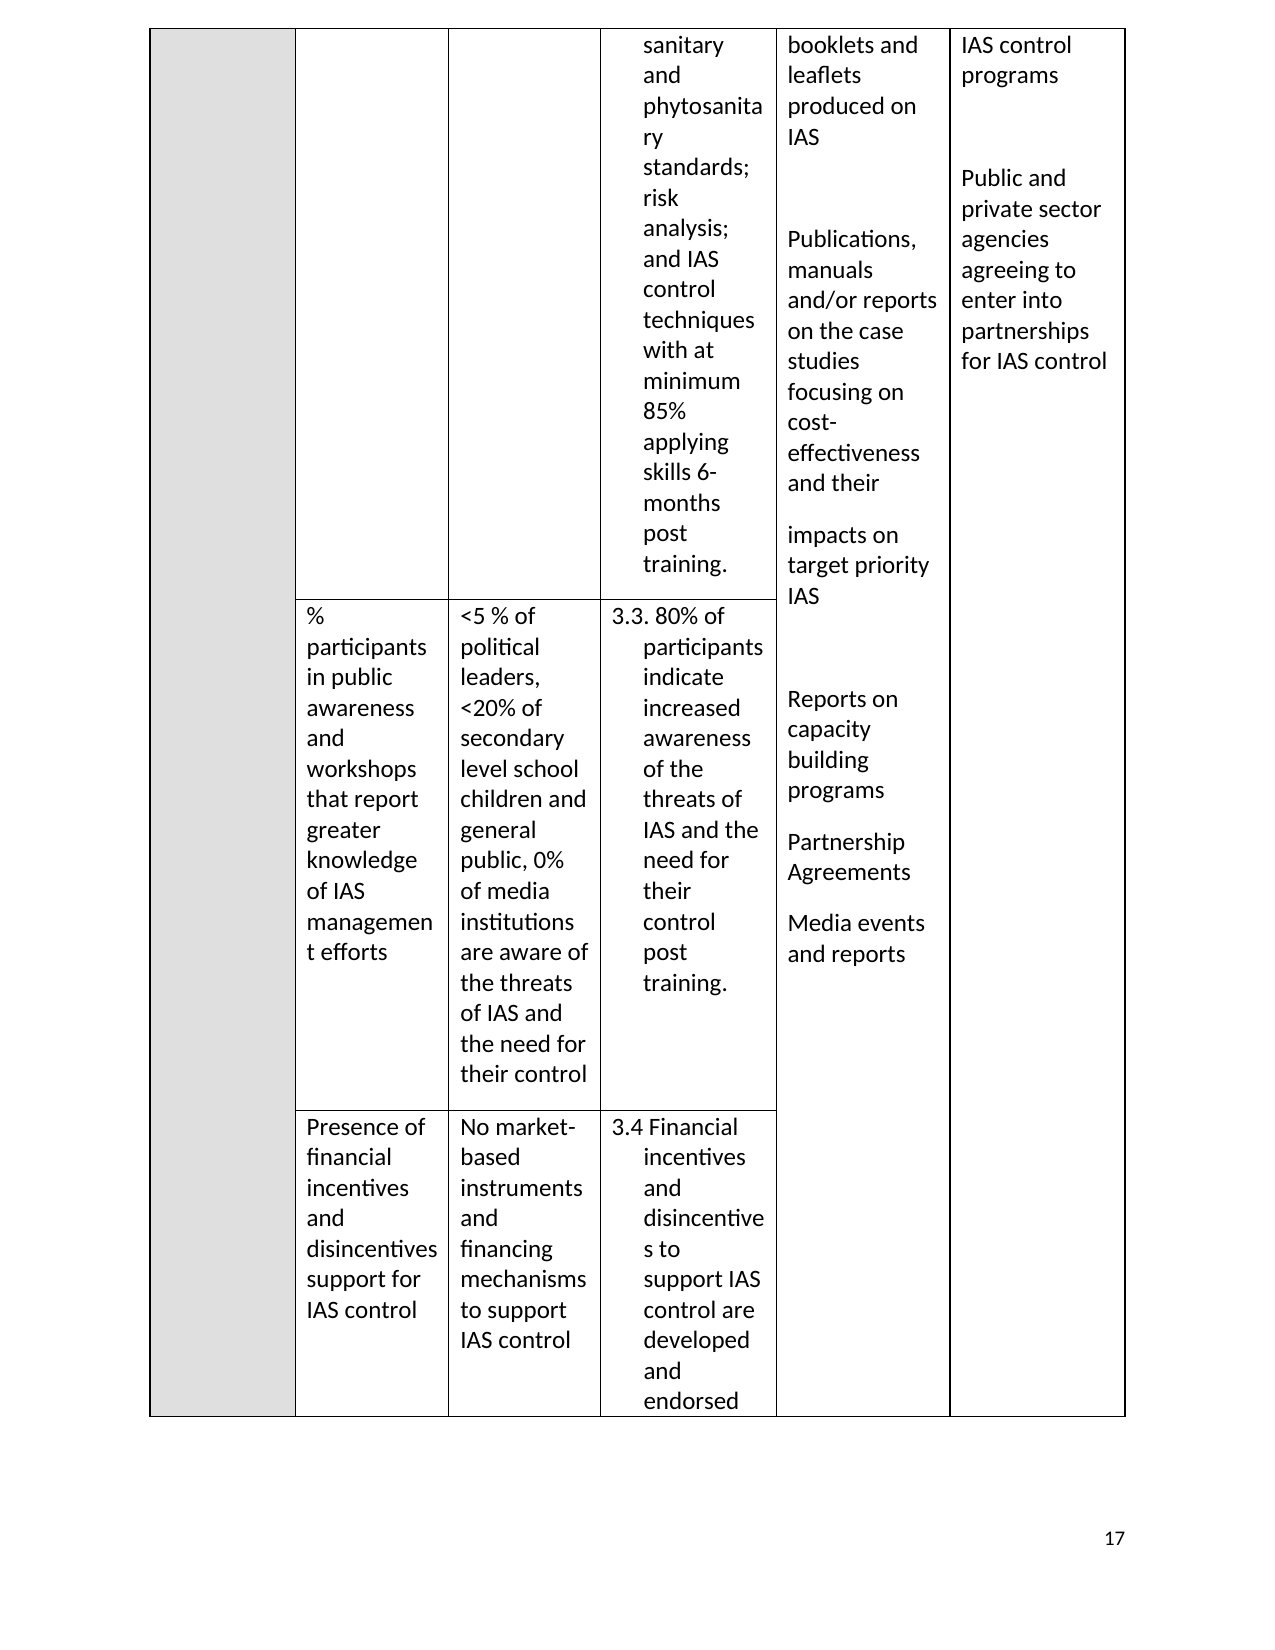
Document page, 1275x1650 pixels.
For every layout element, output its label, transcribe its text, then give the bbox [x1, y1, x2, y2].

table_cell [601, 1111, 776, 1416]
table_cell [449, 29, 600, 599]
table_cell 3.3. 80% of participants indicate increased awareness of the threats of IAS and the need for their control post training. [601, 600, 776, 1109]
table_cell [601, 29, 776, 599]
table_cell <5 % of political leaders, <20% of secondary level school children and general public, 0% of media institutions are aware of the threats of IAS and the need for their control [449, 600, 600, 1109]
table_cell % participants in public awareness and workshops that report greater knowledge of IAS management efforts [296, 600, 448, 1109]
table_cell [449, 1111, 600, 1416]
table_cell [296, 1111, 448, 1416]
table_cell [296, 29, 448, 599]
